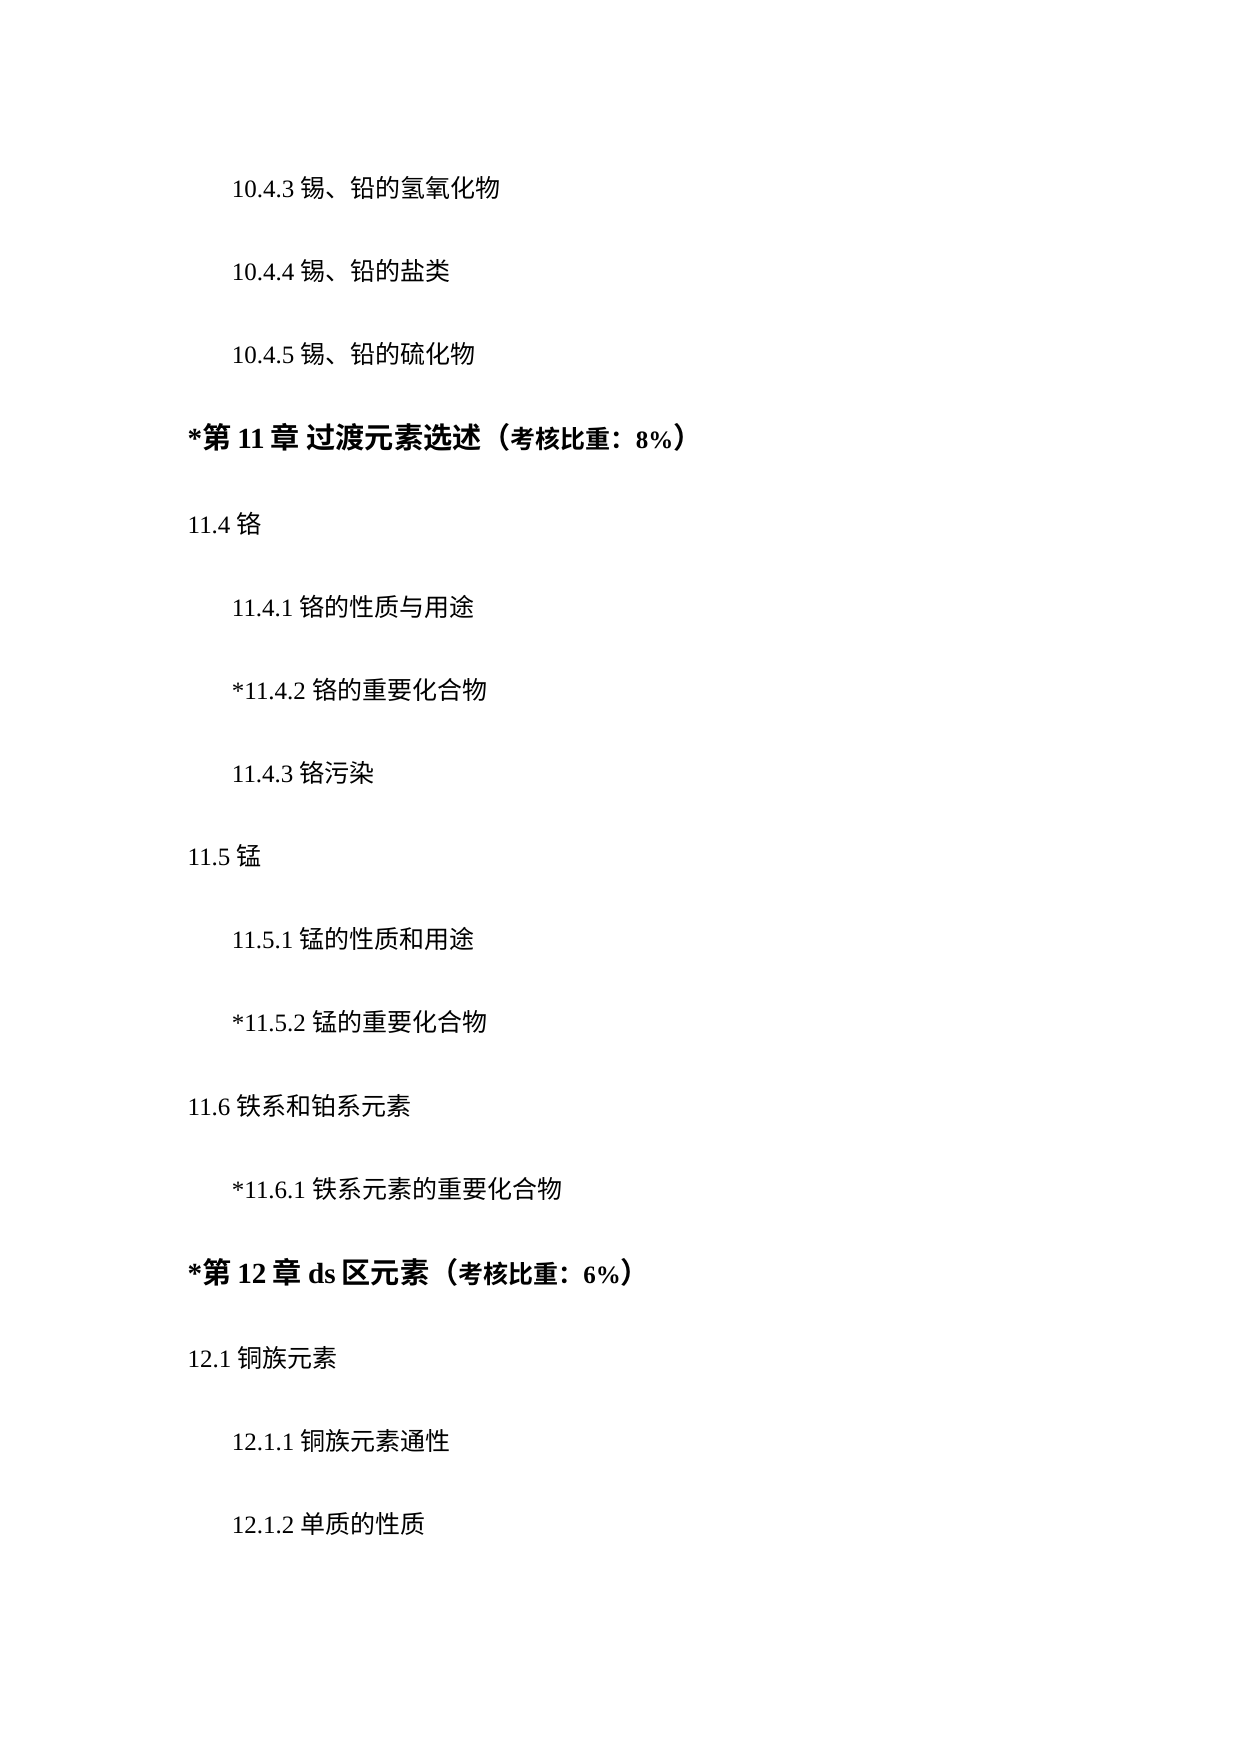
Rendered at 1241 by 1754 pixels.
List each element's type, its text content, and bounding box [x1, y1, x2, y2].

text 12.1.2 单质的性质 [187, 1490, 1053, 1555]
text *第11章 过渡元素选述（考核比重：8%） [187, 404, 1053, 469]
text 12.1.1 铜族元素通性 [187, 1407, 1053, 1472]
text 11.4 铬 [187, 490, 1053, 555]
text *11.6.1 铁系元素的重要化合物 [187, 1155, 1053, 1220]
text 10.4.3 锡、铅的氢氧化物 [187, 154, 1053, 219]
text 11.5.1 锰的性质和用途 [187, 905, 1053, 970]
text 11.4.1 铬的性质与用途 [187, 573, 1053, 638]
text 12.1 铜族元素 [187, 1324, 1053, 1389]
text *11.4.2 铬的重要化合物 [187, 656, 1053, 721]
text 11.5 锰 [187, 822, 1053, 887]
text 11.6 铁系和铂系元素 [187, 1072, 1053, 1137]
text *11.5.2 锰的重要化合物 [187, 988, 1053, 1053]
text 11.4.3 铬污染 [187, 739, 1053, 804]
text *第12章 ds区元素（考核比重：6%） [187, 1238, 1053, 1303]
text 10.4.4 锡、铅的盐类 [187, 237, 1053, 302]
text 10.4.5 锡、铅的硫化物 [187, 321, 1053, 386]
